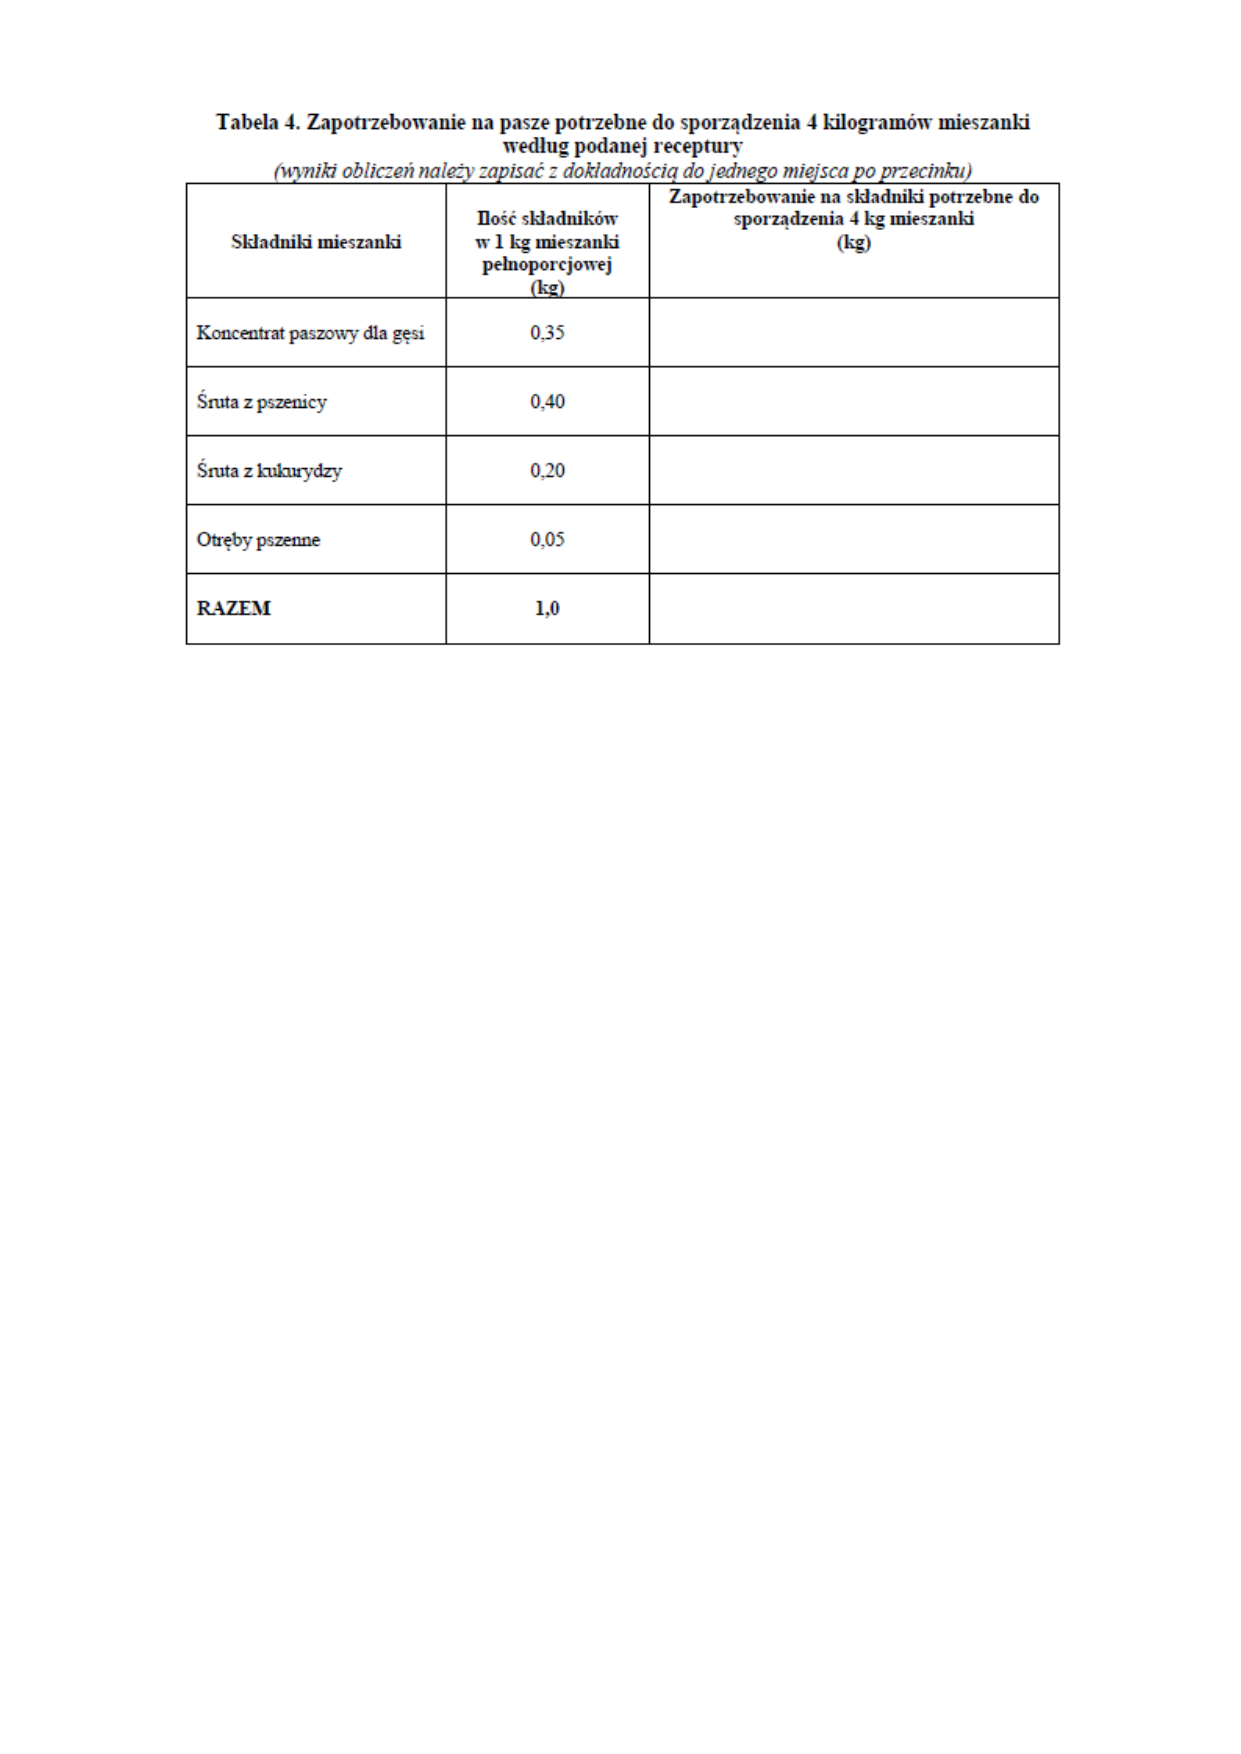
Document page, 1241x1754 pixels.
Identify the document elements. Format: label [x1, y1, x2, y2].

picture [147, 103, 1090, 678]
